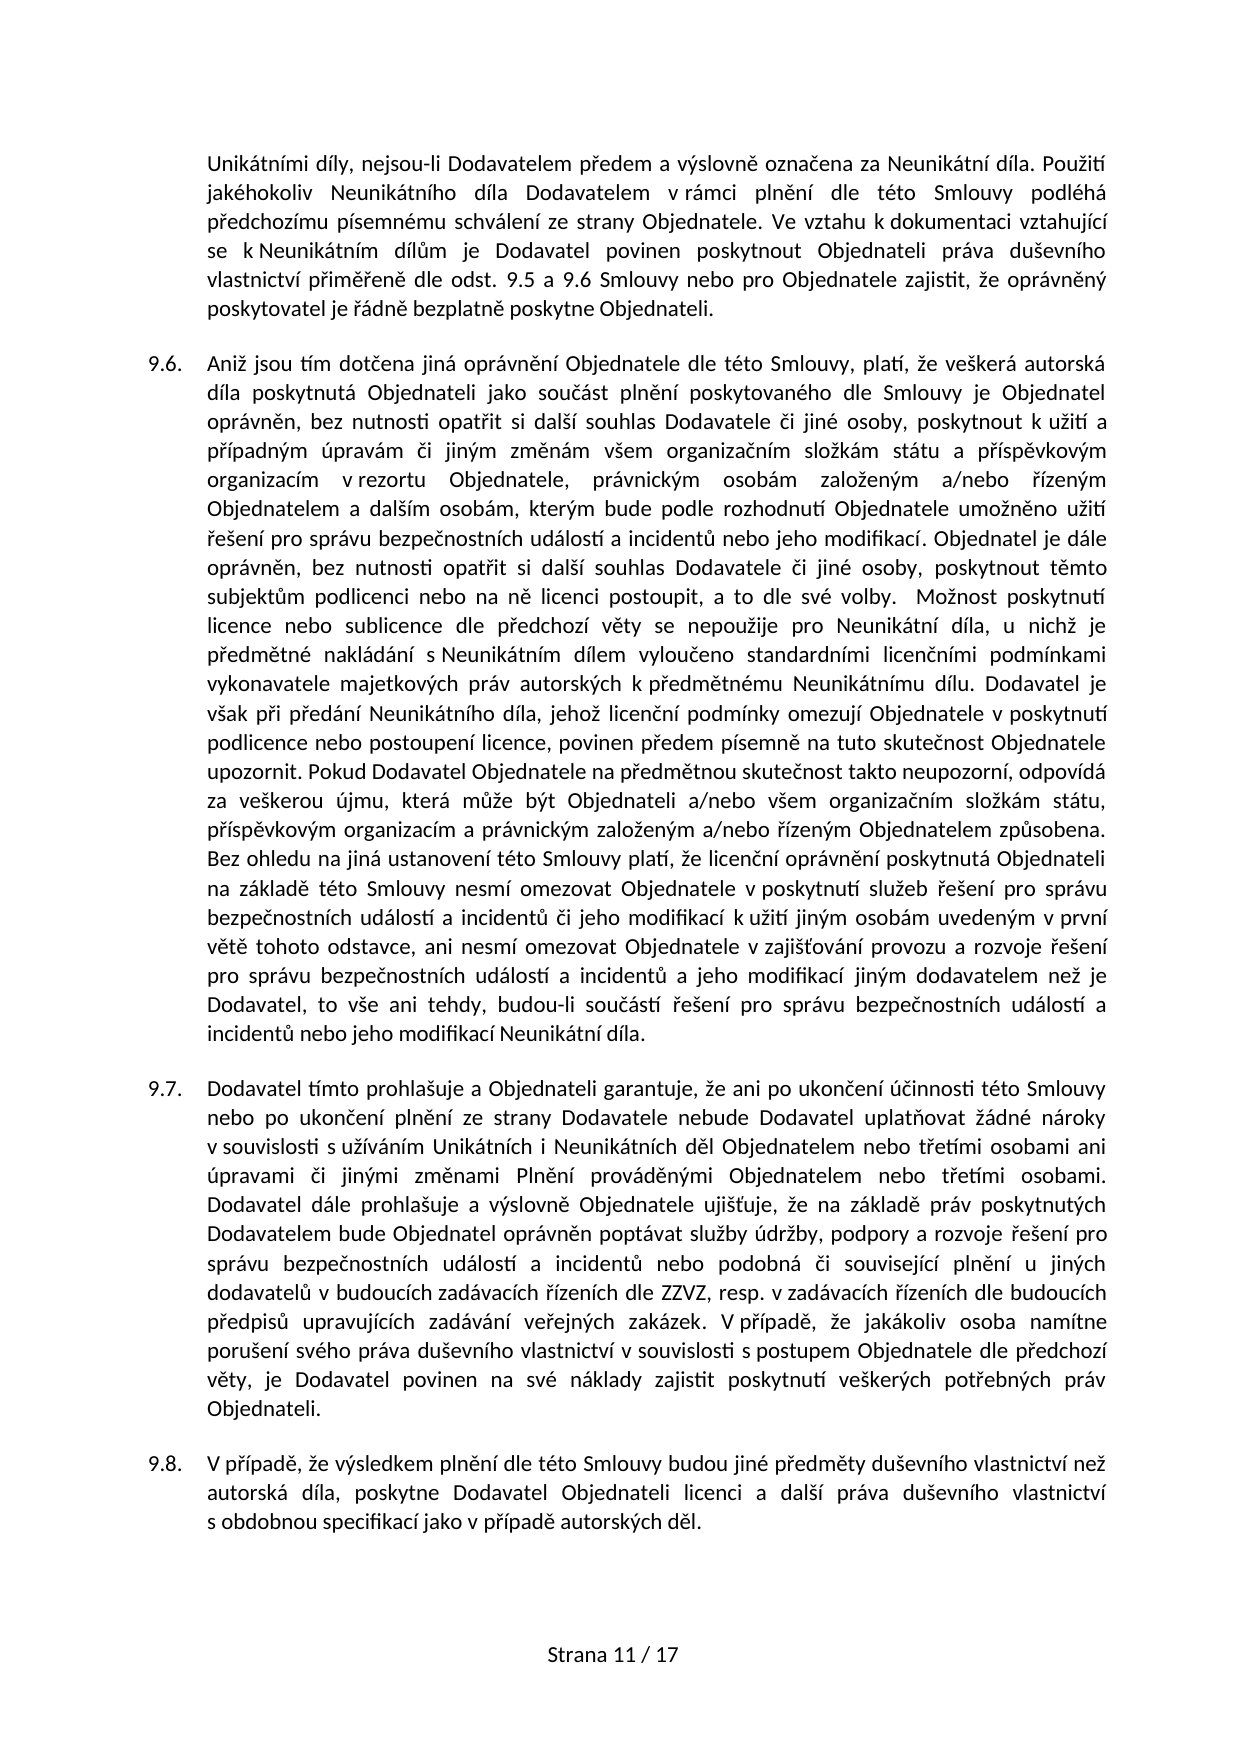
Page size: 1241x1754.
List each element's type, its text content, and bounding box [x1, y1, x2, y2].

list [148, 148, 1107, 323]
list Dodavatel tímto prohlašuje a Objednateli garantuje, že ani po ukončení účinnosti této Smlouvy nebo po ukončení plnění ze strany Dodavatele nebude Dodavatel uplatňovat žádné nároky v souvislosti s užíváním Unikátních i Neunikátních děl Objednatelem nebo třetími osobami ani úpravami či jinými změnami Plnění prováděnými Objednatelem nebo třetími osobami. Dodavatel dále prohlašuje a výslovně Objednatele ujišťuje, že na základě práv poskytnutých Dodavatelem bude Objednatel oprávněn poptávat služby údržby, podpory a rozvoje řešení pro správu bezpečnostních událostí a incidentů nebo podobná či související plnění u jiných dodavatelů v budoucích zadávacích řízeních dle ZZVZ, resp. v zadávacích řízeních dle budoucích předpisů upravujících zadávání veřejných zakázek. V případě, že jakákoliv osoba namítne porušení svého práva duševního vlastnictví v souvislosti s postupem Objednatele dle předchozí věty, je Dodavatel povinen na své náklady zajistit poskytnutí veškerých potřebných práv Objednateli. [148, 1073, 1107, 1423]
list V případě, že výsledkem plnění dle této Smlouvy budou jiné předměty duševního vlastnictví než autorská díla, poskytne Dodavatel Objednateli licenci a další práva duševního vlastnictví s obdobnou specifikací jako v případě autorských děl. [148, 1448, 1107, 1535]
list Aniž jsou tím dotčena jiná oprávnění Objednatele dle této Smlouvy, platí, že veškerá autorská díla poskytnutá Objednateli jako součást plnění poskytovaného dle Smlouvy je Objednatel oprávněn, bez nutnosti opatřit si další souhlas Dodavatele či jiné osoby, poskytnout k užití a případným úpravám či jiným změnám všem organizačním složkám státu a příspěvkovým organizacím v rezortu Objednatele, právnickým osobám založeným a/nebo řízeným Objednatelem a dalším osobám, kterým bude podle rozhodnutí Objednatele umožněno užití řešení pro správu bezpečnostních událostí a incidentů nebo jeho modifikací. Objednatel je dále oprávněn, bez nutnosti opatřit si další souhlas Dodavatele či jiné osoby, poskytnout těmto subjektům podlicenci nebo na ně licenci postoupit, a to dle své volby. Možnost poskytnutí licence nebo sublicence dle předchozí věty se nepoužije pro Neunikátní díla, u nichž je předmětné nakládání s Neunikátním dílem vyloučeno standardními licenčními podmínkami vykonavatele majetkových práv autorských k předmětnému Neunikátnímu dílu. Dodavatel je však při předání Neunikátního díla, jehož licenční podmínky omezují Objednatele v poskytnutí podlicence nebo postoupení licence, povinen předem písemně na tuto skutečnost Objednatele upozornit. Pokud Dodavatel Objednatele na předmětnou skutečnost takto neupozorní, odpovídá za veškerou újmu, která může být Objednateli a/nebo všem organizačním složkám státu, příspěvkovým organizacím a právnickým založeným a/nebo řízeným Objednatelem způsobena. Bez ohledu na jiná ustanovení této Smlouvy platí, že licenční oprávnění poskytnutá Objednateli na základě této Smlouvy nesmí omezovat Objednatele v poskytnutí služeb řešení pro správu bezpečnostních událostí a incidentů či jeho modifikací k užití jiným osobám uvedeným v první větě tohoto odstavce, ani nesmí omezovat Objednatele v zajišťování provozu a rozvoje řešení pro správu bezpečnostních událostí a incidentů a jeho modifikací jiným dodavatelem než je Dodavatel, to vše ani tehdy, budou-li součástí řešení pro správu bezpečnostních událostí a incidentů nebo jeho modifikací Neunikátní díla. [148, 348, 1107, 1048]
